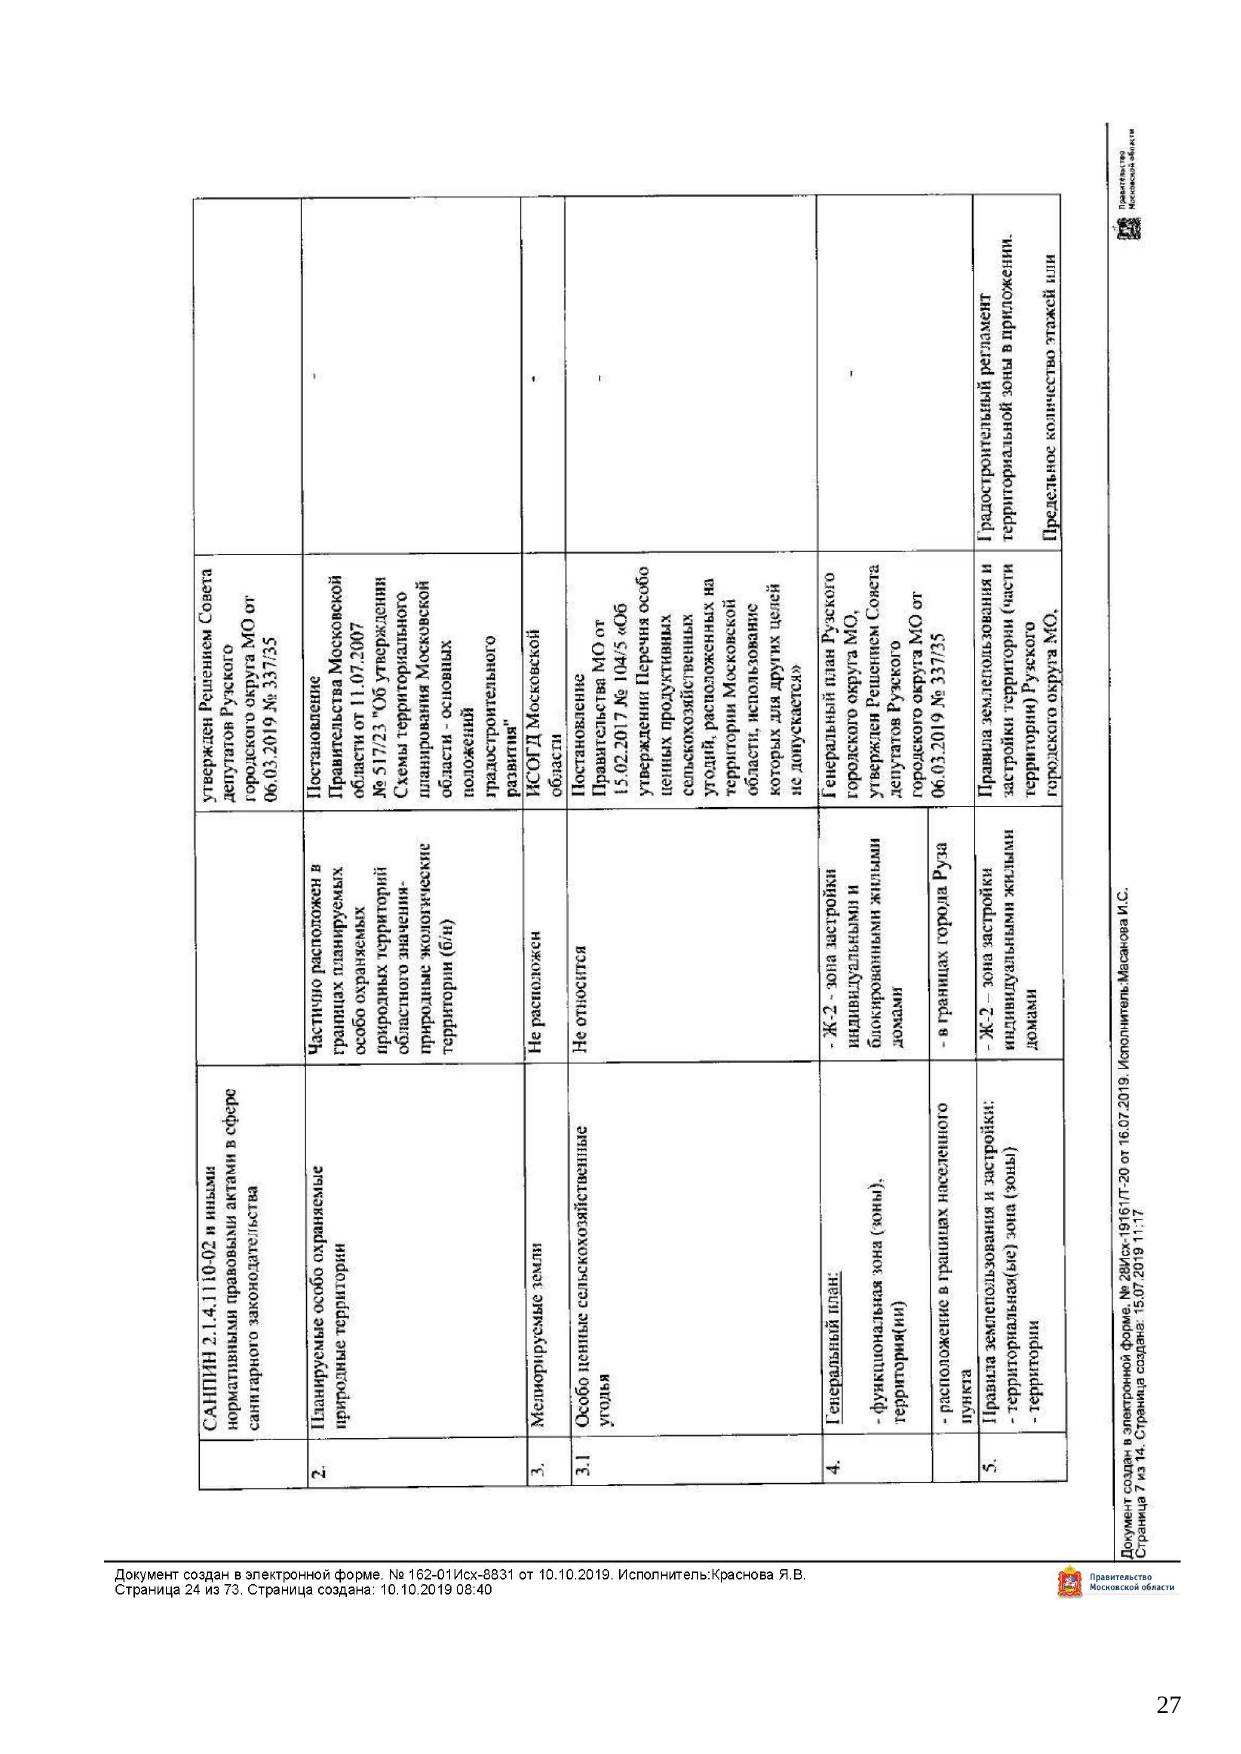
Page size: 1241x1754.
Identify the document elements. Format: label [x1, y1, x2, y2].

picture [104, 88, 1181, 1612]
